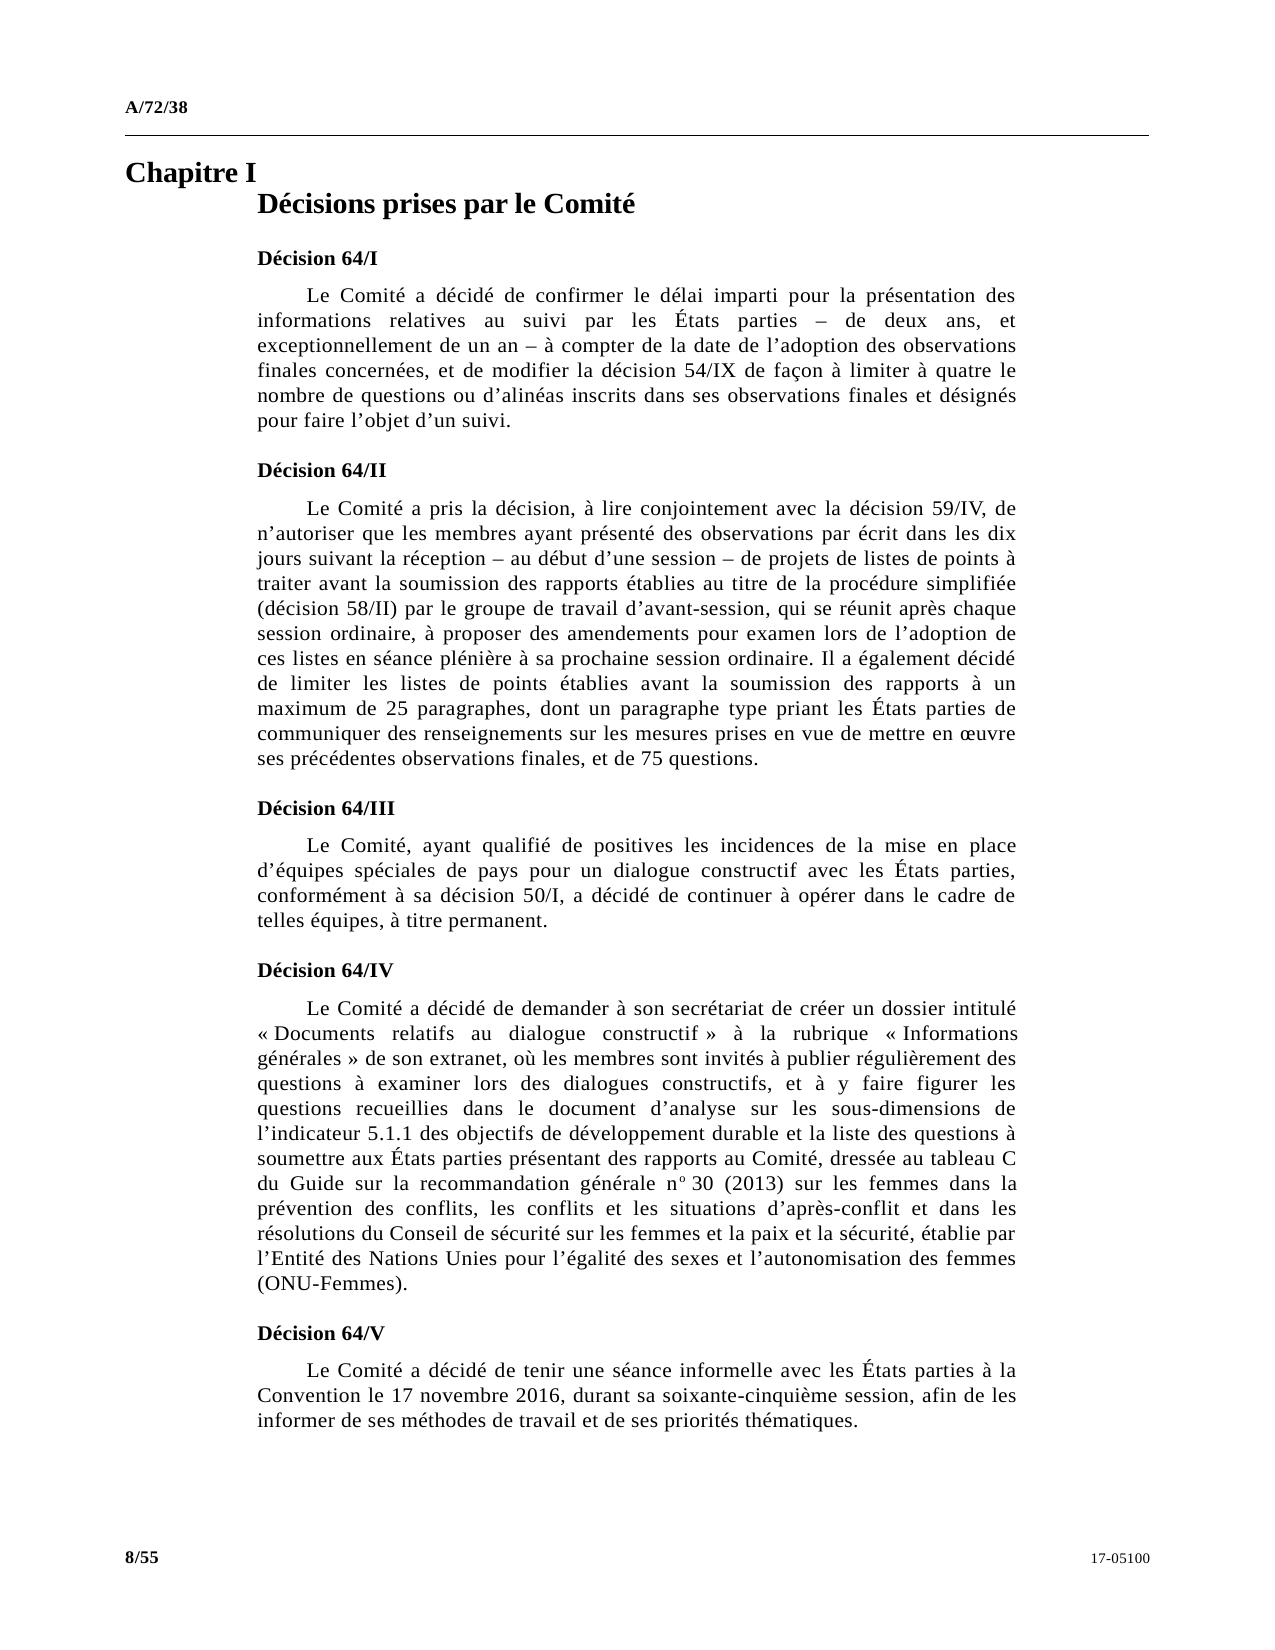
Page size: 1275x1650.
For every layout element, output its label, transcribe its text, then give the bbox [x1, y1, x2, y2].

text Le Comité, ayant qualifié de positives les incidences de la mise en place d’équipes spéciales de pays pour un dialogue constructif avec les États parties, conformément à sa décision 50/I, a décidé de continuer à opérer dans le cadre de telles équipes, à titre permanent. [257, 832, 1018, 932]
text Décisions prises par le Comité [125, 189, 1019, 220]
text Décision 64/III [125, 795, 1150, 820]
text Le Comité a décidé de demander à son secrétariat de créer un dossier intitulé « Documents relatifs au dialogue constructif » à la rubrique « Informations générales » de son extranet, où les membres sont invités à publier régulièrement des questions à examiner lors des dialogues constructifs, et à y faire figurer les questions recueillies dans le document d’analyse sur les sous-dimensions de l’indicateur 5.1.1 des objectifs de développement durable et la liste des questions à soumettre aux États parties présentant des rapports au Comité, dressée au tableau C du Guide sur la recommandation générale no 30 (2013) sur les femmes dans la prévention des conflits, les conflits et les situations d’après-conflit et dans les résolutions du Conseil de sécurité sur les femmes et la paix et la sécurité, établie par l’Entité des Nations Unies pour l’égalité des sexes et l’autonomisation des femmes (ONU-Femmes). [257, 995, 1018, 1295]
text Le Comité a décidé de tenir une séance informelle avec les États parties à la Convention le 17 novembre 2016, durant sa soixante-cinquième session, afin de les informer de ses méthodes de travail et de ses priorités thématiques. [257, 1357, 1018, 1432]
text Décision 64/V [125, 1320, 1150, 1345]
text Décision 64/IV [125, 957, 1150, 982]
text Décision 64/II [125, 457, 1150, 482]
text Décision 64/I [125, 245, 1150, 270]
text Chapitre I [125, 157, 1019, 189]
text Le Comité a décidé de confirmer le délai imparti pour la présentation des informations relatives au suivi par les États parties – de deux ans, et exceptionnellement de un an – à compter de la date de l’adoption des observations finales concernées, et de modifier la décision 54/IX de façon à limiter à quatre le nombre de questions ou d’alinéas inscrits dans ses observations finales et désignés pour faire l’objet d’un suivi. [257, 282, 1018, 432]
text Le Comité a pris la décision, à lire conjointement avec la décision 59/IV, de n’autoriser que les membres ayant présenté des observations par écrit dans les dix jours suivant la réception – au début d’une session – de projets de listes de points à traiter avant la soumission des rapports établies au titre de la procédure simplifiée (décision 58/II) par le groupe de travail d’avant-session, qui se réunit après chaque session ordinaire, à proposer des amendements pour examen lors de l’adoption de ces listes en séance plénière à sa prochaine session ordinaire. Il a également décidé de limiter les listes de points établies avant la soumission des rapports à un maximum de 25 paragraphes, dont un paragraphe type priant les États parties de communiquer des renseignements sur les mesures prises en vue de mettre en œuvre ses précédentes observations finales, et de 75 questions. [257, 495, 1018, 770]
